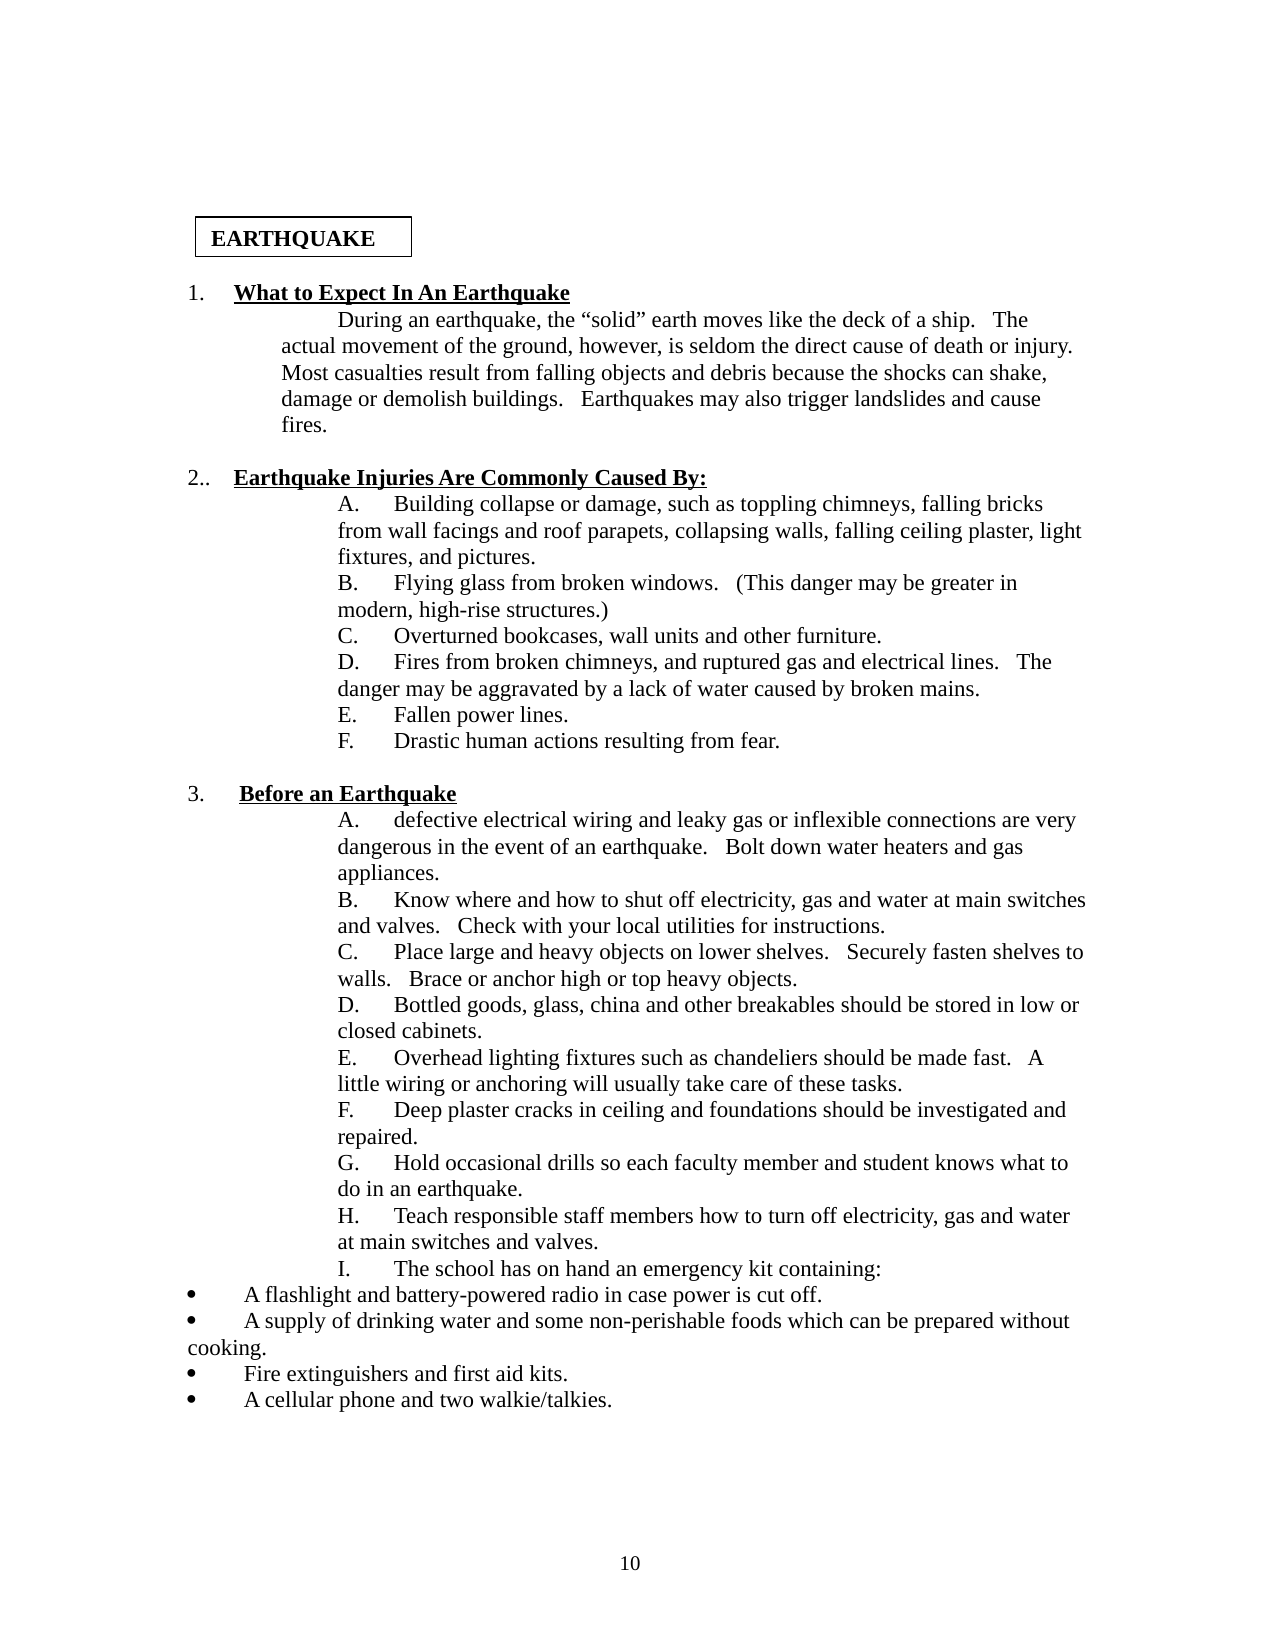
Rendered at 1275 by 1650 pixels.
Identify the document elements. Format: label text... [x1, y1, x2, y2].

text F. Drastic human actions resulting from fear. [187, 727, 1087, 754]
text B. Flying glass from broken windows. (This danger may be greater in modern, high-rise structures.) [187, 569, 1087, 622]
text D. Fires from broken chimneys, and ruptured gas and electrical lines. The danger may be aggravated by a lack of water caused by broken mains. [187, 648, 1087, 701]
list A cellular phone and two walkie/talkies. [187, 1386, 1087, 1413]
list Fire extinguishers and first aid kits. [187, 1360, 1087, 1386]
text F. Deep plaster cracks in ceiling and foundations should be investigated and repaired. [187, 1096, 1087, 1149]
text E. Overhead lighting fixtures such as chandeliers should be made fast. A little wiring or anchoring will usually take care of these tasks. [187, 1044, 1087, 1096]
text During an earthquake, the “solid” earth moves like the deck of a ship. The actual movement of the ground, however, is seldom the direct cause of death or injury. Most casualties result from falling objects and debris because the shocks can shake, damage or demolish buildings. Earthquakes may also trigger landslides and cause fires. [187, 306, 1087, 438]
text 2.. Earthquake Injuries Are Commonly Caused By: [187, 464, 1087, 490]
text I. The school has on hand an emergency kit containing: [187, 1254, 1087, 1281]
text C. Overturned bookcases, wall units and other furniture. [187, 622, 1087, 648]
text E. Fallen power lines. [187, 701, 1087, 727]
text A. Building collapse or damage, such as toppling chimneys, falling bricks from wall facings and roof parapets, collapsing walls, falling ceiling plaster, light fixtures, and pictures. [187, 490, 1087, 569]
text G. Hold occasional drills so each faculty member and student knows what to do in an earthquake. [187, 1149, 1087, 1202]
list A flashlight and battery-powered radio in case power is cut off. [187, 1281, 1087, 1307]
text A. defective electrical wiring and leaky gas or inflexible connections are very dangerous in the event of an earthquake. Bolt down water heaters and gas appliances. [187, 807, 1087, 886]
text 1. What to Expect In An Earthquake [187, 279, 1087, 306]
text D. Bottled goods, glass, china and other breakables should be stored in low or closed cabinets. [187, 991, 1087, 1044]
list A supply of drinking water and some non-perishable foods which can be prepared without cooking. [187, 1307, 1087, 1360]
text B. Know where and how to shut off electricity, gas and water at main switches and valves. Check with your local utilities for instructions. [187, 886, 1087, 938]
text H. Teach responsible staff members how to turn off electricity, gas and water at main switches and valves. [187, 1202, 1087, 1254]
text C. Place large and heavy objects on lower shelves. Securely fasten shelves to walls. Brace or anchor high or top heavy objects. [187, 938, 1087, 991]
text 3. Before an Earthquake [187, 780, 1087, 807]
